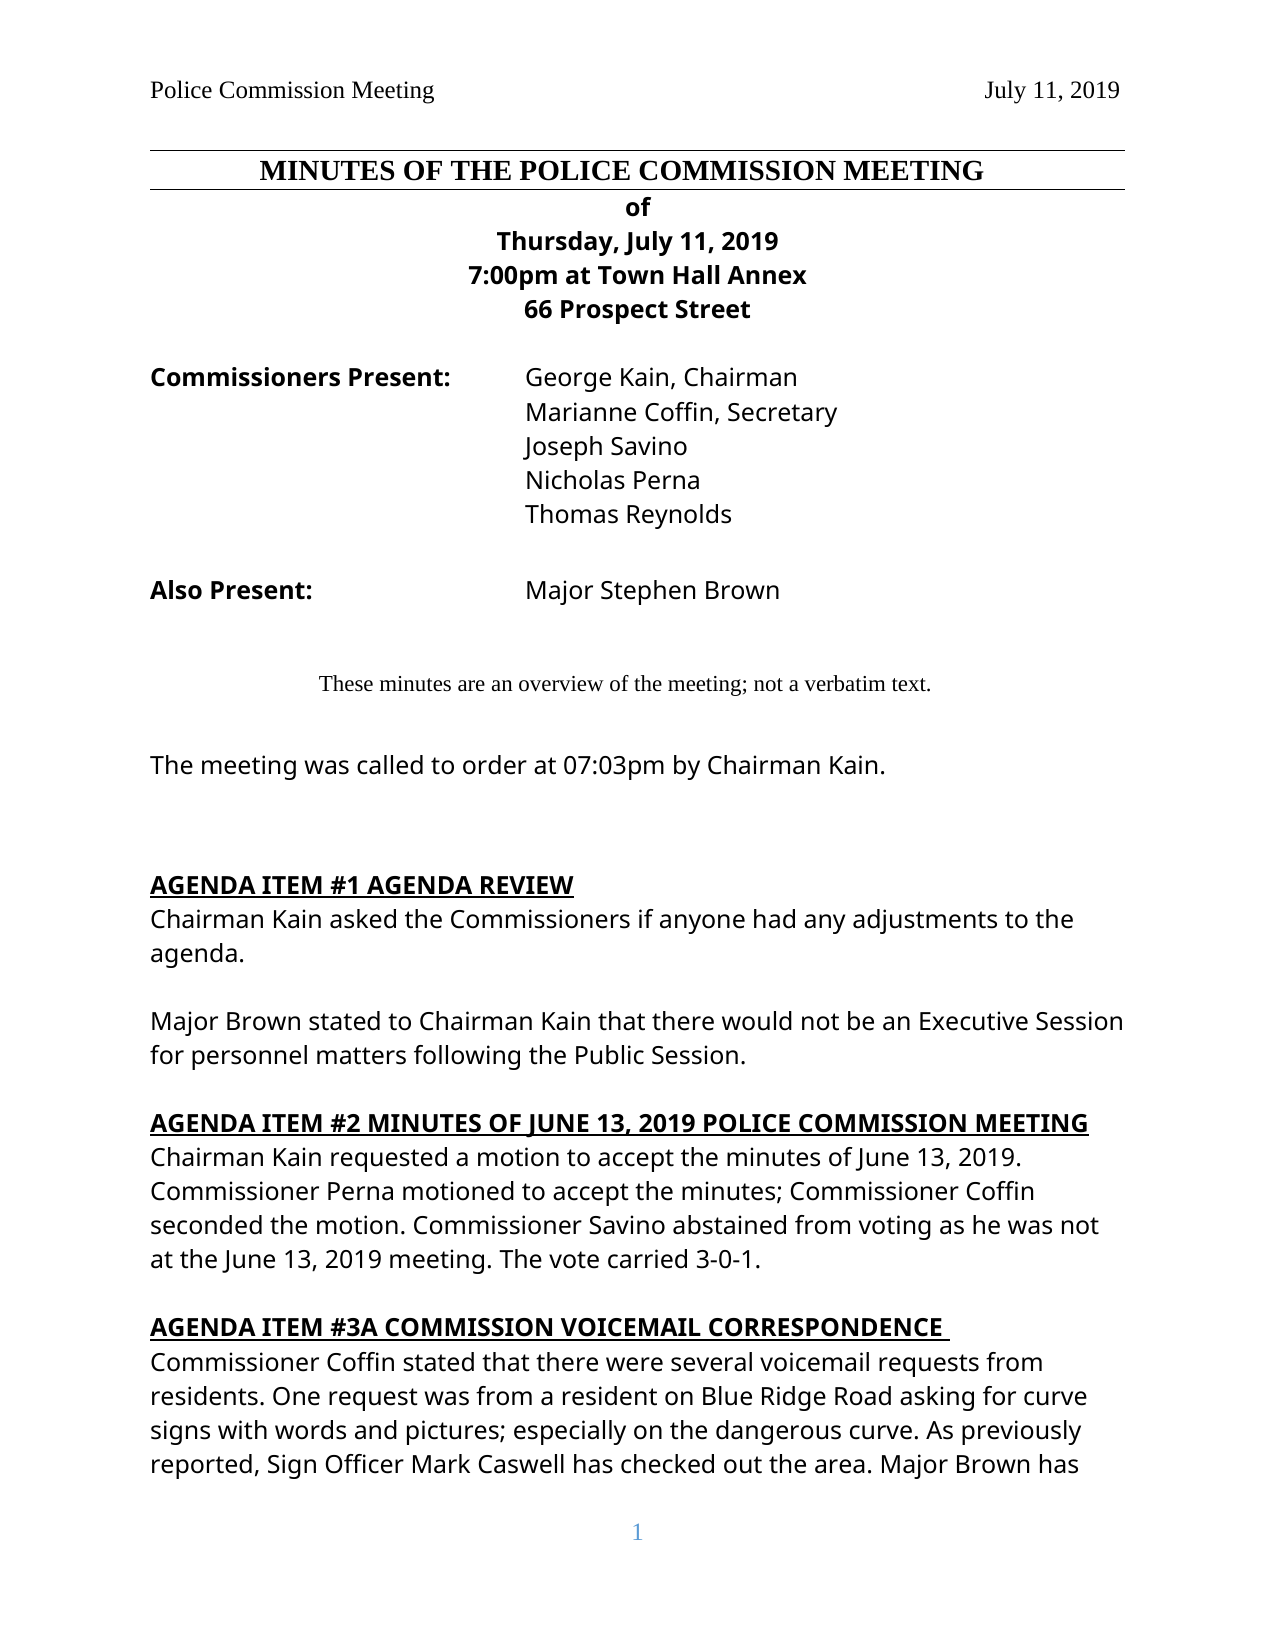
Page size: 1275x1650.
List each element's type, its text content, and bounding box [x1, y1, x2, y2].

text Nicholas Perna [450, 462, 1125, 496]
text AGENDA ITEM #2 MINUTES OF JUNE 13, 2019 POLICE COMMISSION MEETING [150, 1106, 1125, 1140]
text of [150, 190, 1125, 224]
text 66 Prospect Street [150, 292, 1125, 326]
text Marianne Coffin, Secretary [450, 394, 1125, 428]
text These minutes are an overview of the meeting; not a verbatim text. [319, 670, 1125, 696]
text AGENDA ITEM #3A COMMISSION VOICEMAIL CORRESPONDENCE [150, 1310, 1125, 1344]
text Joseph Savino [450, 428, 1125, 462]
text 7:00pm at Town Hall Annex [150, 258, 1125, 292]
title MINUTES OF THE POLICE COMMISSION MEETING [150, 151, 1125, 189]
text Chairman Kain asked the Commissioners if anyone had any adjustments to the agenda. [150, 901, 1125, 969]
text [150, 1344, 1125, 1480]
text Also Present: Major Stephen Brown [150, 573, 1125, 607]
subtitle AGENDA ITEM #1 AGENDA REVIEW [150, 867, 1125, 901]
text Thomas Reynolds [450, 496, 1125, 530]
text Thursday, July 11, 2019 [150, 224, 1125, 258]
subtitle The meeting was called to order at 07:03pm by Chairman Kain. [150, 748, 1125, 782]
text Commissioners Present: George Kain, Chairman [150, 360, 1125, 394]
text Chairman Kain requested a motion to accept the minutes of June 13, 2019. Commissioner Perna motioned to accept the minutes; Commissioner Coffin seconded the motion. Commissioner Savino abstained from voting as he was not at the June 13, 2019 meeting. The vote carried 3-0-1. [150, 1140, 1125, 1276]
text Major Brown stated to Chairman Kain that there would not be an Executive Session for personnel matters following the Public Session. [150, 1003, 1125, 1072]
